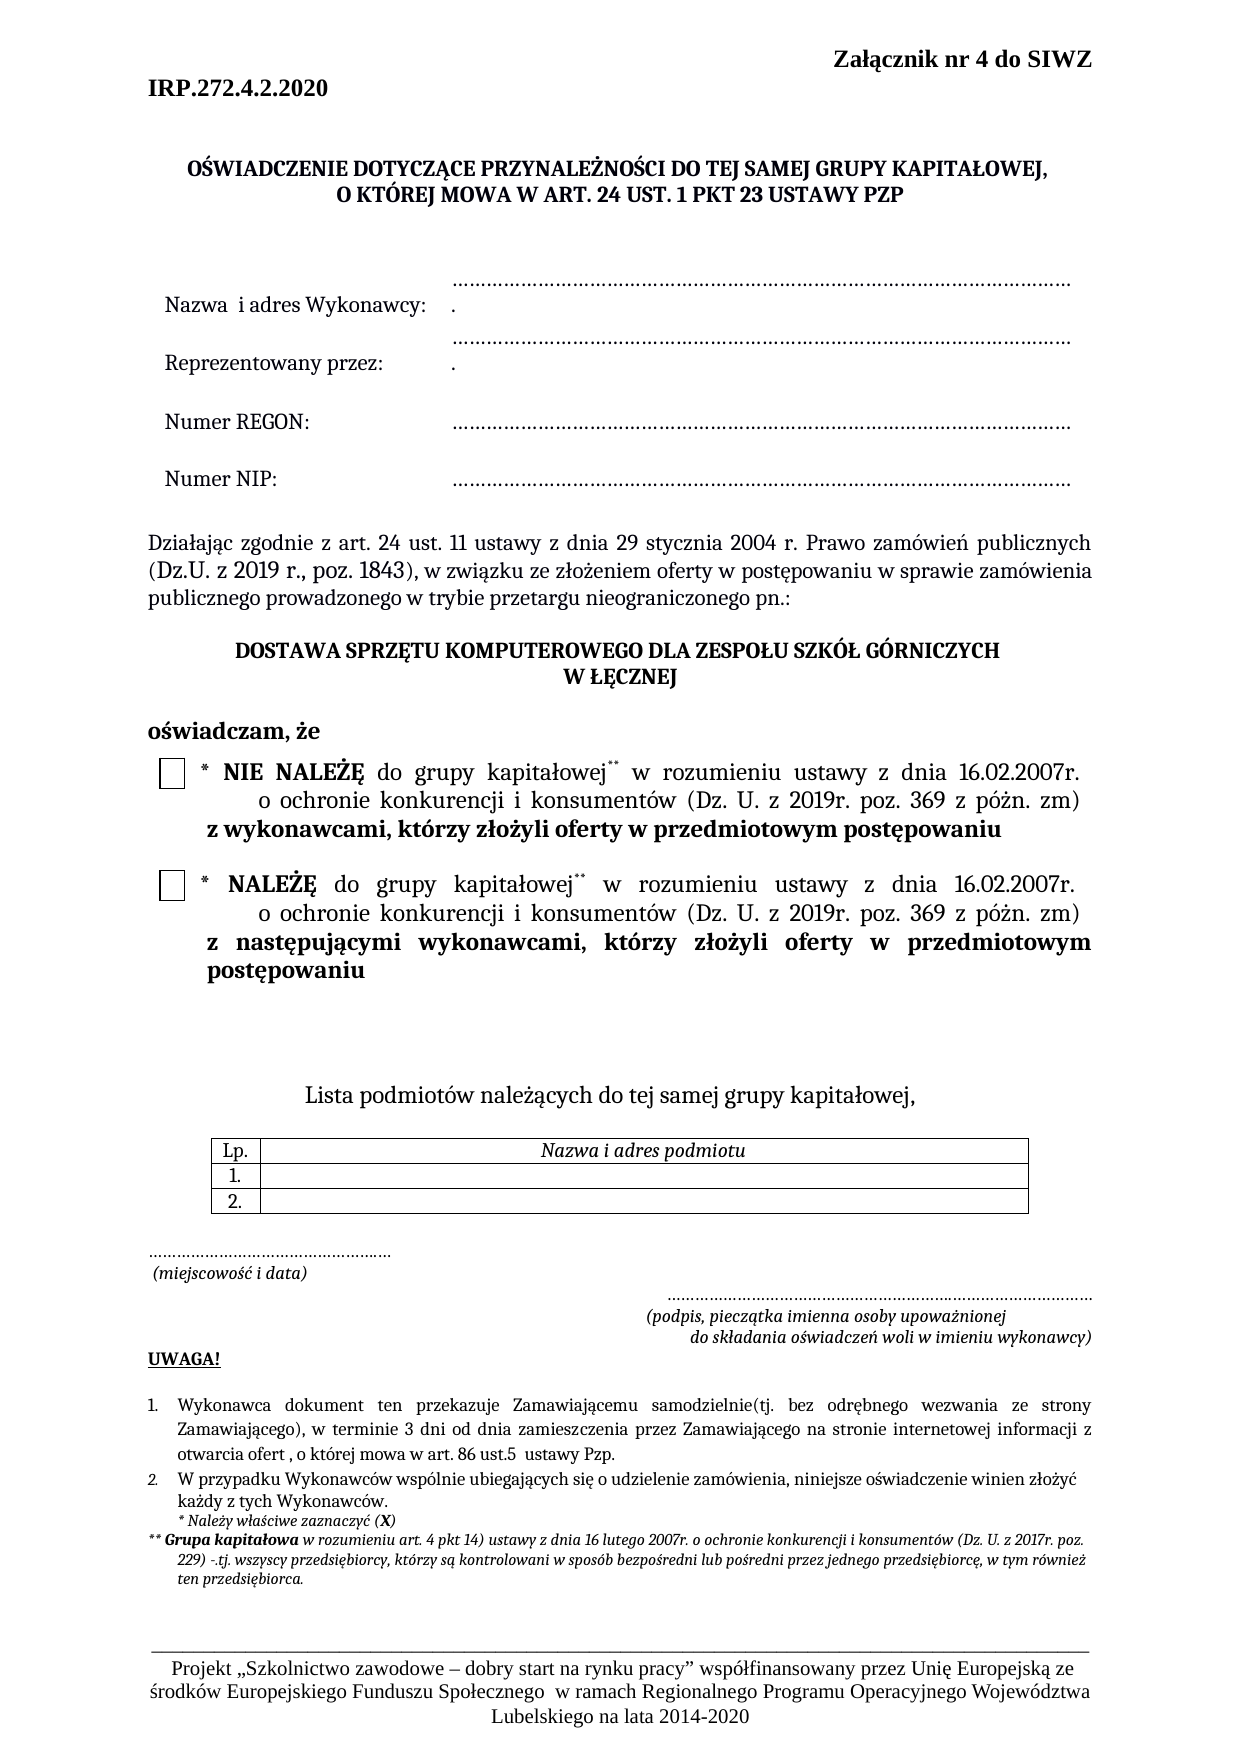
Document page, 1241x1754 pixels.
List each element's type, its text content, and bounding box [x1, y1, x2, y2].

table_header [161, 871, 184, 900]
text ………………………………………….… [148, 1241, 1093, 1262]
text (miejscowość i data) [148, 1262, 1093, 1284]
table_cell Reprezentowany przez: [153, 319, 439, 377]
table_cell 2. [212, 1189, 260, 1213]
text IRP.272.4.2.2020 [148, 73, 1093, 102]
text Działając zgodnie z art. 24 ust. 11 ustawy z dnia 29 stycznia 2004 r. Prawo zamówień publicznych (Dz.U. z 2019 r., poz. 1843), w związku ze złożeniem oferty w postępowaniu w sprawie zamówienia publicznego prowadzonego w trybie przetargu nieograniczonego pn.: [148, 530, 1093, 611]
table_header Lp. [212, 1139, 260, 1163]
table_cell [261, 1189, 1028, 1213]
text OŚWIADCZENIE DOTYCZĄCE PRZYNALEŻNOŚCI DO TEJ SAMEJ GRUPY KAPITAŁOWEJ, O KTÓREJ MOWA W ART. 24 UST. 1 PKT 23 USTAWY PZP [148, 156, 1093, 208]
table_header Nazwa i adres Wykonawcy: [153, 260, 439, 318]
text * NIE NALEŻĘ do grupy kapitałowej** w rozumieniu ustawy z dnia 16.02.2007r. o ochronie konkurencji i konsumentów (Dz. U. z 2019r. poz. 369 z póżn. zm) z wykonawcami, którzy złożyli oferty w przedmiotowym postępowaniu [148, 757, 1093, 844]
table_cell 1. [212, 1164, 260, 1188]
table_cell [261, 1164, 1028, 1188]
table_cell ……………………………………………………………………………………………… [440, 377, 1087, 436]
table_header ………………………………………………………………………………………………. [440, 260, 1087, 318]
table_header [161, 759, 184, 787]
text ** Grupa kapitałowa w rozumieniu art. 4 pkt 14) ustawy z dnia 16 lutego 2007r. o ochronie konkurencji i konsumentów (Dz. U. z 2017r. poz. 229) -.tj. wszyscy przedsiębiorcy, którzy są kontrolowani w sposób bezpośredni lub pośredni przez jednego przedsiębiorcę, w tym również ten przedsiębiorca. [148, 1531, 1093, 1588]
text Lista podmiotów należących do tej samej grupy kapitałowej, [127, 1081, 1093, 1110]
table_cell Numer NIP: [153, 436, 439, 492]
text DOSTAWA SPRZĘTU KOMPUTEROWEGO DLA ZESPOŁU SZKÓŁ GÓRNICZYCH W ŁĘCZNEJ [148, 638, 1093, 690]
table_header Nazwa i adres podmiotu [261, 1139, 1028, 1163]
text oświadczam, że [148, 717, 1093, 746]
list W przypadku Wykonawców wspólnie ubiegających się o udzielenie zamówienia, niniejsze oświadczenie winien złożyć każdy z tych Wykonawców. * Należy właściwe zaznaczyć (X) [148, 1468, 1093, 1531]
text Załącznik nr 4 do SIWZ [148, 44, 1093, 73]
table_cell ……………………………………………………………………………………………… [440, 436, 1087, 492]
text (podpis, pieczątka imienna osoby upoważnionej [148, 1305, 1093, 1327]
table_cell ………………………………………………………………………………………………. [440, 319, 1087, 377]
list Wykonawca dokument ten przekazuje Zamawiającemu samodzielnie(tj. bez odrębnego wezwania ze strony Zamawiającego), w terminie 3 dni od dnia zamieszczenia przez Zamawiającego na stronie internetowej informacji z otwarcia ofert , o której mowa w art. 86 ust.5 ustawy Pzp. [148, 1394, 1093, 1465]
table_cell Numer REGON: [153, 377, 439, 436]
text …………………………………………………….………………………… [148, 1284, 1093, 1305]
text do składania oświadczeń woli w imieniu wykonawcy) [628, 1327, 1093, 1348]
text * NALEŻĘ do grupy kapitałowej** w rozumieniu ustawy z dnia 16.02.2007r. o ochronie konkurencji i konsumentów (Dz. U. z 2019r. poz. 369 z póżn. zm) z następującymi wykonawcami, którzy złożyli oferty w przedmiotowym postępowaniu [148, 870, 1093, 985]
text UWAGA! [148, 1348, 1093, 1370]
